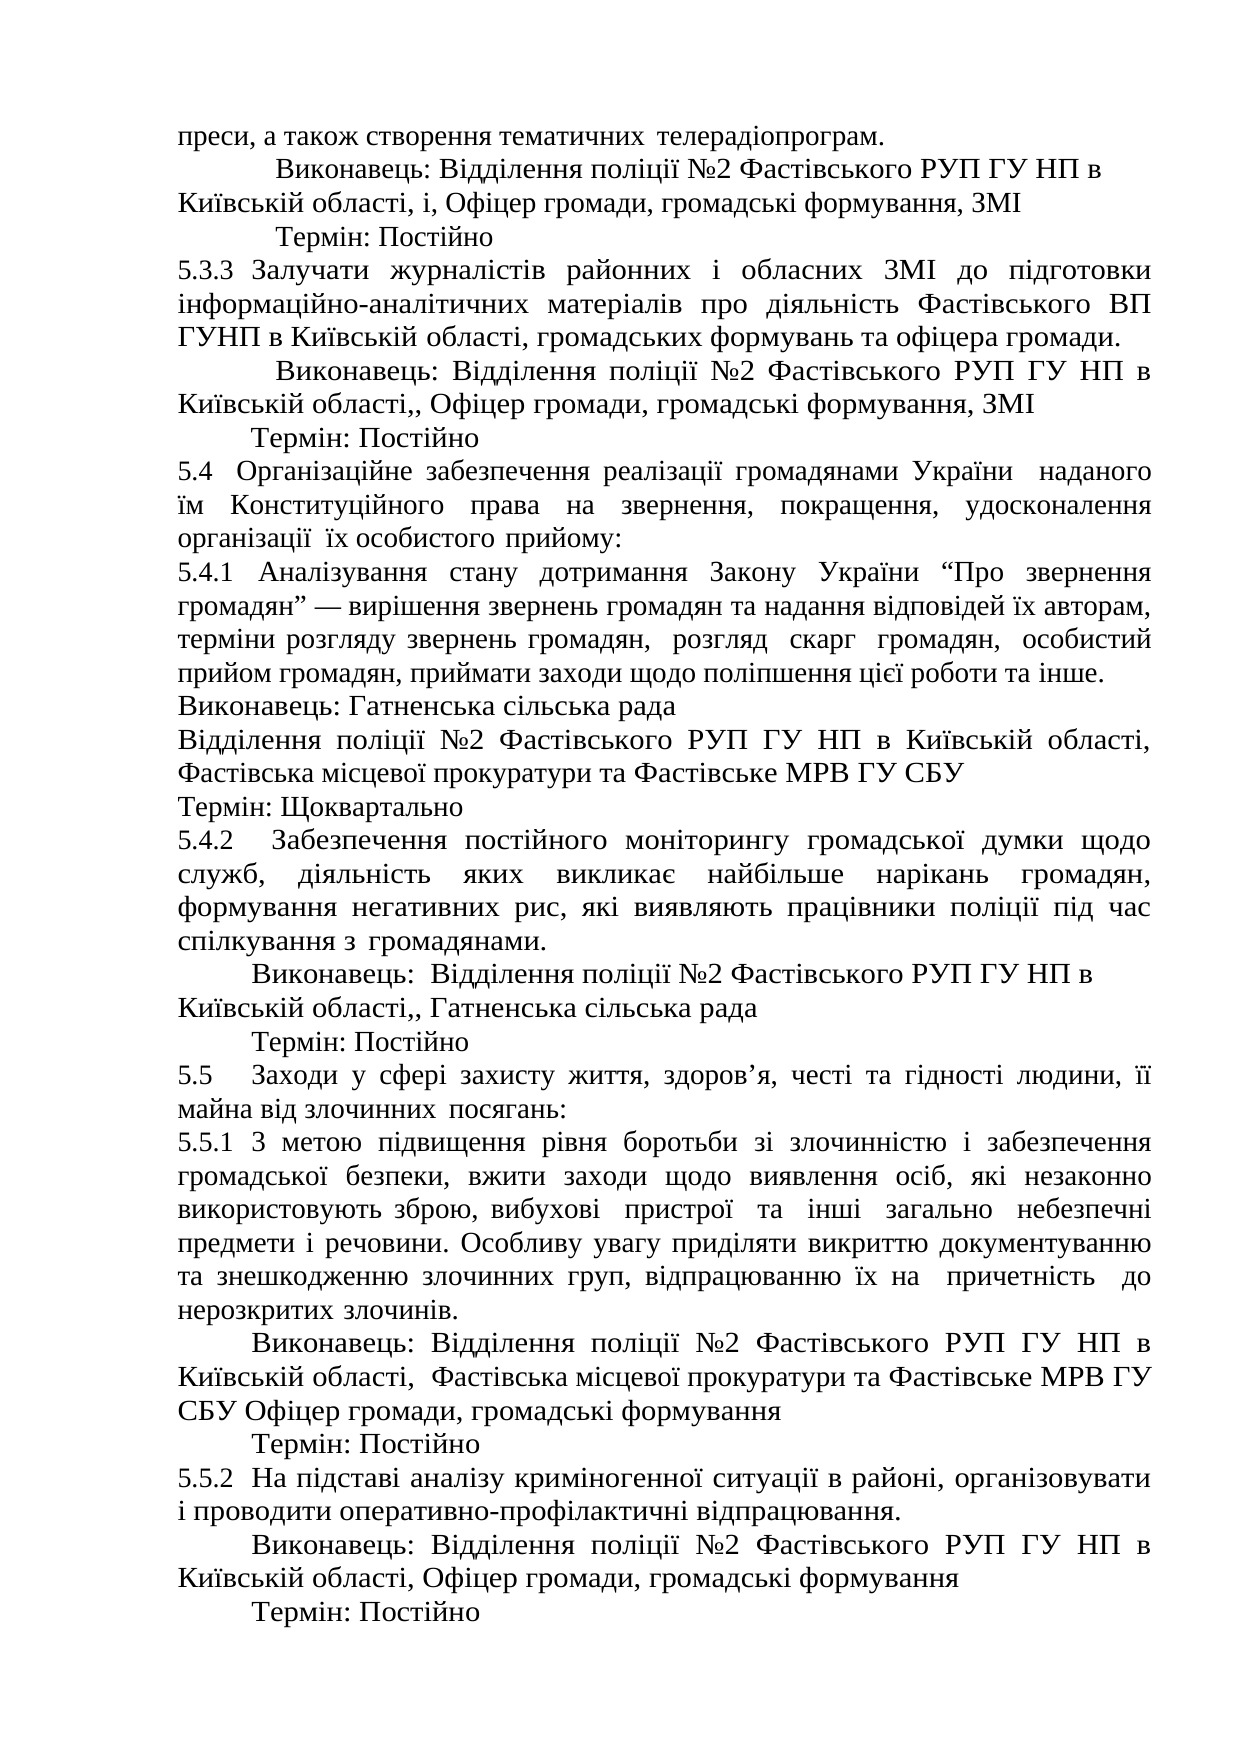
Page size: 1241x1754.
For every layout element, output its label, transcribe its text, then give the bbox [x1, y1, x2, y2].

text Термін: Щоквартально [177, 789, 1152, 822]
text Виконавець: Відділення поліції №2 Фастівського РУП ГУ НП в Київській області, Офіцер громади, громадські формування [177, 1527, 1152, 1594]
text Відділення поліції №2 Фастівського РУП ГУ НП в Київській області, Фастівська місцевої прокуратури та Фастівське MPB ГУ СБУ [177, 722, 1152, 789]
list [177, 118, 1152, 152]
list 3 метою підвищення рівня боротьби зі злочинністю i забезпечення громадської безпеки, вжити заходи щодо виявлення осіб, які незаконно використовують зброю, вибухові пристрої та інші загально небезпечні предмети i речовини. Особливу увагу приділяти викриттю документуванню та знешкодженню злочинних груп, відпрацюванню ïx на причетність до нерозкритих злочинів. [177, 1124, 1152, 1326]
list На підставі аналізу криміногенної ситуації в районі, організовувати i проводити оперативно-профілактичні відпрацювання. [177, 1460, 1152, 1527]
text Виконавець: Відділення поліції №2 Фастівського РУП ГУ НП в Київській області,, Гатненська сільська рада [177, 957, 1152, 1024]
text Виконавець: Гатненська сільська рада [177, 688, 1152, 722]
text Термін: Постійно [177, 1426, 1152, 1460]
list Забезпечення постійного моніторингу громадської думки щодо служб, діяльність яких викликає найбільше нарікань громадян, формування негативних рис, які виявляють працівники поліції під час спілкування з громадянами. [177, 822, 1152, 957]
text Термін: Постійно [177, 1024, 1152, 1057]
list Аналізування стану дотримання Закону України “Про звернення громадян” — вирішення звернень громадян та надання відповідей ïx авторам, терміни розгляду звернень громадян, розгляд скарг громадян, особистий прийом громадян, приймати заходи щодо поліпшення цієї роботи та інше. [177, 554, 1152, 688]
text Виконавець: Відділення поліції №2 Фастівського РУП ГУ НП в Київській області,, Офіцер громади, громадські формування, ЗМІ [177, 353, 1152, 420]
text Термін: Постійно [177, 420, 1152, 453]
list Заходи у сфері захисту життя, здоров’я, честі та гідності людини, ïï майна від злочинних посягань: [177, 1057, 1152, 1124]
list Організаційне забезпечення реалізації громадянами України наданого їм Конституційного права на звернення, покращення, удосконалення організації ïx особистого прийому: [177, 453, 1152, 554]
text Термін: Постійно [177, 1594, 1152, 1627]
list Виконавець: Відділення поліції №2 Фастівського РУП ГУ НП в Київській області, і, Офіцер громади, громадські формування, ЗМІ [177, 152, 1152, 219]
list Залучати журналістів районних i обласних 3MI до підготовки інформаційно-аналітичних матеріалів про діяльність Фастівського BП ГУНП в Київській області, громадських формувань та офіцера громади. [177, 252, 1152, 353]
list Термін: Постійно [177, 219, 1152, 252]
text Виконавець: Відділення поліції №2 Фастівського РУП ГУ НП в Київській області, Фастівська місцевої прокуратури та Фастівське MPB ГУ СБУ Офіцер громади, громадські формування [177, 1326, 1152, 1426]
